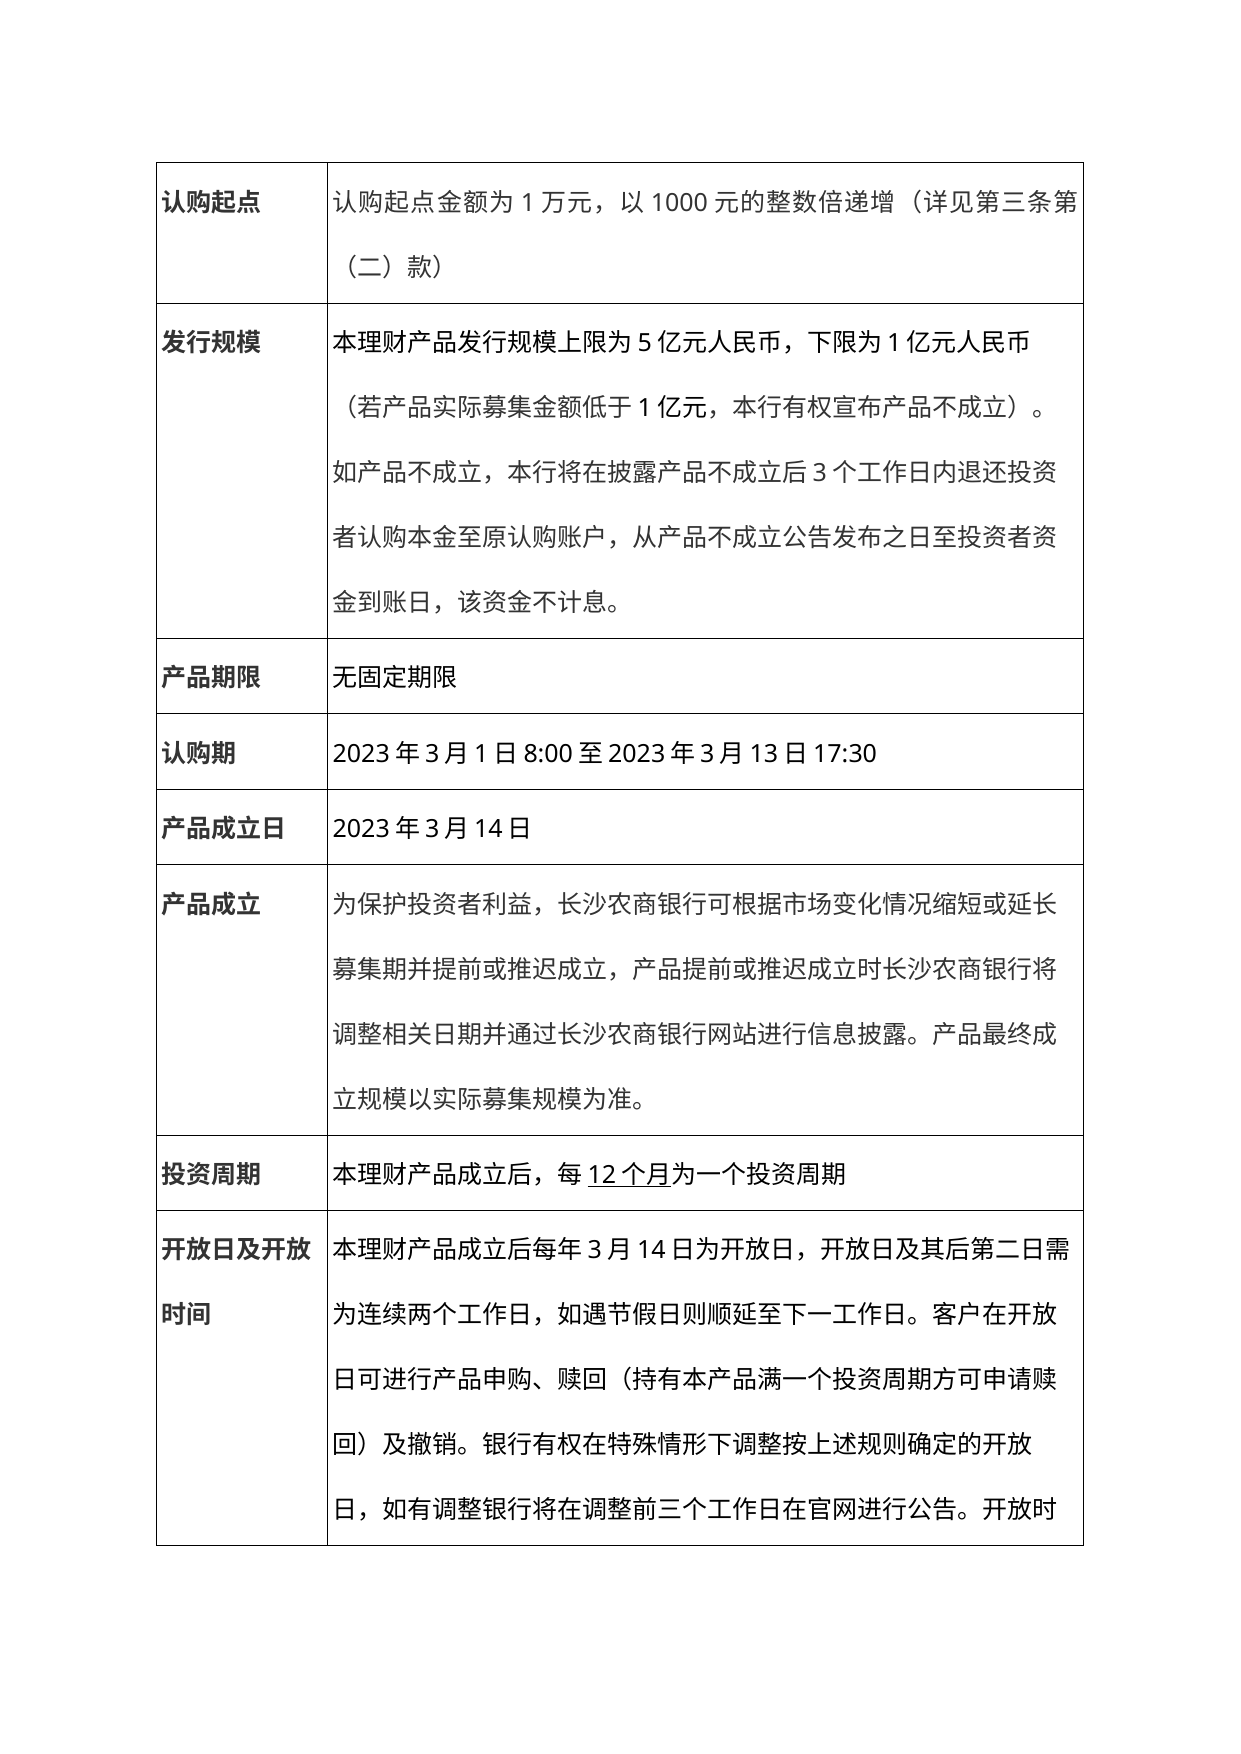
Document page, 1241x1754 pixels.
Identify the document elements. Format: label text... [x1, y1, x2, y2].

table_cell 投资周期 [157, 1136, 327, 1210]
table_cell 产品成立 [157, 865, 327, 1134]
table_cell 2023年3月1日8:00至2023年3月13日17:30 [328, 714, 1083, 789]
table_cell 认购起点金额为1万元，以1000元的整数倍递增（详见第三条第（二）款） [328, 163, 1083, 302]
table_cell 无固定期限 [328, 639, 1083, 713]
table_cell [328, 1211, 1083, 1545]
table_cell 发行规模 [157, 304, 327, 638]
table_cell 为保护投资者利益，长沙农商银行可根据市场变化情况缩短或延长募集期并提前或推迟成立，产品提前或推迟成立时长沙农商银行将调整相关日期并通过长沙农商银行网站进行信息披露。产品最终成立规模以实际募集规模为准。 [328, 865, 1083, 1134]
table_cell 认购起点 [157, 163, 327, 302]
table_cell 本理财产品成立后，每12个月为一个投资周期 [328, 1136, 1083, 1210]
table_cell 本理财产品发行规模上限为5亿元人民币，下限为1亿元人民币（若产品实际募集金额低于1亿元，本行有权宣布产品不成立）。如产品不成立，本行将在披露产品不成立后3个工作日内退还投资者认购本金至原认购账户，从产品不成立公告发布之日至投资者资金到账日，该资金不计息。 [328, 304, 1083, 638]
table_cell 2023年3月14日 [328, 790, 1083, 864]
table_cell 开放日及开放时间 [157, 1211, 327, 1545]
table_cell 认购期 [157, 714, 327, 789]
table_cell 产品期限 [157, 639, 327, 713]
table_cell 产品成立日 [157, 790, 327, 864]
